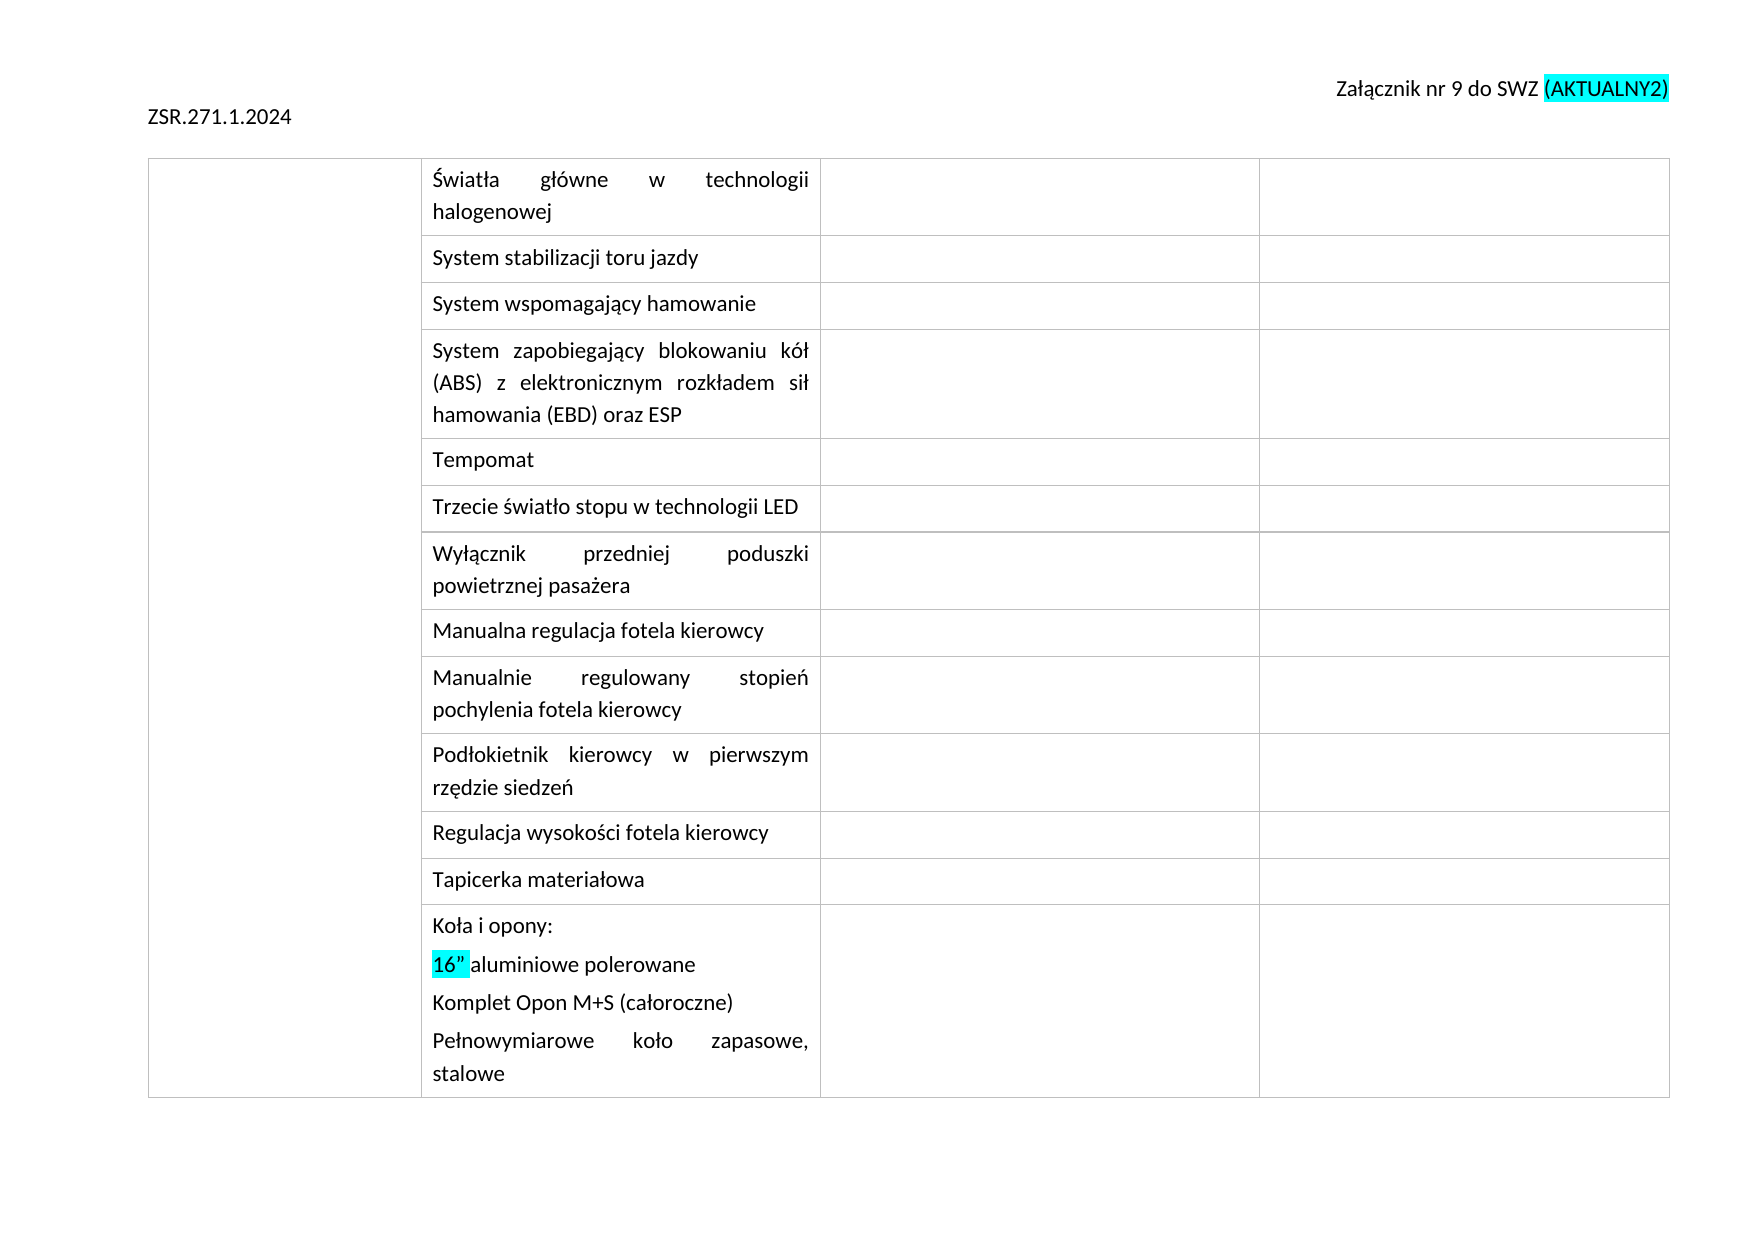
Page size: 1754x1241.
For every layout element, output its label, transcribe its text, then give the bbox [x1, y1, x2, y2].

table_cell Tapicerka materiałowa [422, 859, 820, 904]
table_cell [821, 159, 1259, 235]
table_cell [1260, 439, 1669, 485]
table_cell [821, 330, 1259, 438]
table_cell [821, 533, 1259, 609]
table_cell [1260, 486, 1669, 531]
table_cell Manualna regulacja fotela kierowcy [422, 610, 820, 656]
table_cell [821, 283, 1259, 328]
table_cell [821, 905, 1259, 1097]
table_cell Regulacja wysokości fotela kierowcy [422, 812, 820, 857]
table_cell [821, 236, 1259, 282]
table_cell [821, 486, 1259, 531]
table_cell Manualnie regulowany stopień pochylenia fotela kierowcy [422, 657, 820, 733]
table_cell [1260, 859, 1669, 904]
table_cell Podłokietnik kierowcy w pierwszym rzędzie siedzeń [422, 734, 820, 811]
table_cell [1260, 812, 1669, 857]
table_cell [821, 439, 1259, 485]
table_cell [1260, 610, 1669, 656]
table_cell [1260, 330, 1669, 438]
table_cell [821, 610, 1259, 656]
table_cell [1260, 283, 1669, 328]
table_cell [821, 734, 1259, 811]
table_cell [1260, 533, 1669, 609]
table_cell [1260, 657, 1669, 733]
table_cell [821, 859, 1259, 904]
table_cell Tempomat [422, 439, 820, 485]
table_cell System stabilizacji toru jazdy [422, 236, 820, 282]
table_cell [1260, 905, 1669, 1097]
table_cell System zapobiegający blokowaniu kół (ABS) z elektronicznym rozkładem sił hamowania (EBD) oraz ESP [422, 330, 820, 438]
table_cell [821, 657, 1259, 733]
table_cell [1260, 236, 1669, 282]
table_cell [1260, 734, 1669, 811]
table_cell Wyłącznik przedniej poduszki powietrznej pasażera [422, 533, 820, 609]
table_cell [821, 812, 1259, 857]
table_cell Światła główne w technologii halogenowej [422, 159, 820, 235]
table_cell Koła i opony: 16” aluminiowe polerowane Komplet Opon M+S (całoroczne) Pełnowymiarowe koło zapasowe, stalowe [422, 905, 820, 1097]
table_cell Trzecie światło stopu w technologii LED [422, 486, 820, 531]
table_cell [1260, 159, 1669, 235]
table_cell System wspomagający hamowanie [422, 283, 820, 328]
